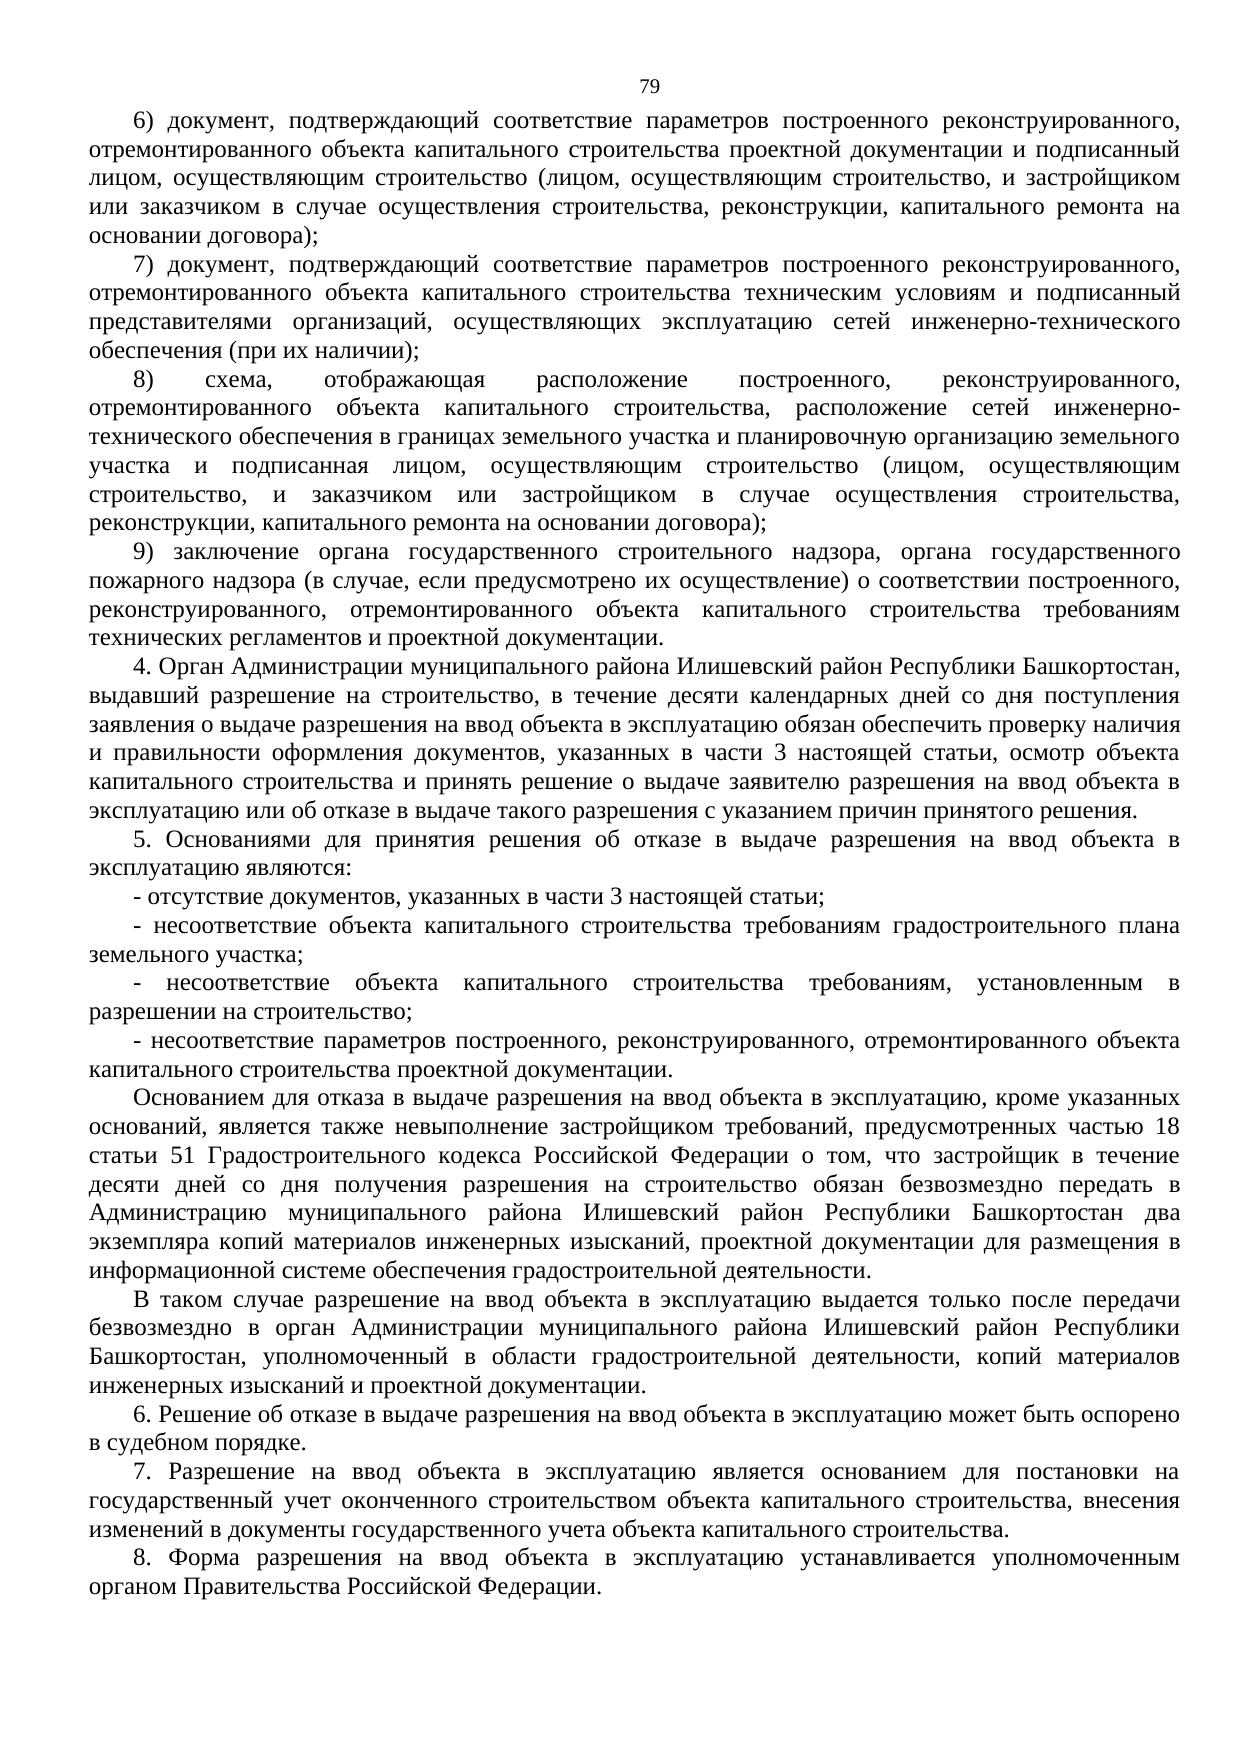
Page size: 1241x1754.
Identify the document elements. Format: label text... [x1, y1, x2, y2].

text 6. Решение об отказе в выдаче разрешения на ввод объекта в эксплуатацию может быть оспорено в судебном порядке. [89, 1399, 1181, 1456]
text 7) документ, подтверждающий соответствие параметров построенного реконструированного, отремонтированного объекта капитального строительства техническим условиям и подписанный представителями организаций, осуществляющих эксплуатацию сетей инженерно-технического обеспечения (при их наличии); [89, 249, 1181, 364]
text 6) документ, подтверждающий соответствие параметров построенного реконструированного, отремонтированного объекта капитального строительства проектной документации и подписанный лицом, осуществляющим строительство (лицом, осуществляющим строительство, и застройщиком или заказчиком в случае осуществления строительства, реконструкции, капитального ремонта на основании договора); [89, 105, 1181, 249]
text 5. Основаниями для принятия решения об отказе в выдаче разрешения на ввод объекта в эксплуатацию являются: [89, 824, 1181, 881]
text В таком случае разрешение на ввод объекта в эксплуатацию выдается только после передачи безвозмездно в орган Администрации муниципального района Илишевский район Республики Башкортостан, уполномоченный в области градостроительной деятельности, копий материалов инженерных изысканий и проектной документации. [89, 1284, 1181, 1399]
text - несоответствие параметров построенного, реконструированного, отремонтированного объекта капитального строительства проектной документации. [89, 1025, 1181, 1082]
text - отсутствие документов, указанных в части 3 настоящей статьи; [89, 881, 1181, 910]
text Основанием для отказа в выдаче разрешения на ввод объекта в эксплуатацию, кроме указанных оснований, является также невыполнение застройщиком требований, предусмотренных частью 18 статьи 51 Градостроительного кодекса Российской Федерации о том, что застройщик в течение десяти дней со дня получения разрешения на строительство обязан безвозмездно передать в Администрацию муниципального района Илишевский район Республики Башкортостан два экземпляра копий материалов инженерных изысканий, проектной документации для размещения в информационной системе обеспечения градостроительной деятельности. [89, 1082, 1181, 1284]
text 9) заключение органа государственного строительного надзора, органа государственного пожарного надзора (в случае, если предусмотрено их осуществление) о соответствии построенного, реконструированного, отремонтированного объекта капитального строительства требованиям технических регламентов и проектной документации. [89, 536, 1181, 651]
text 4. Орган Администрации муниципального района Илишевский район Республики Башкортостан, выдавший разрешение на строительство, в течение десяти календарных дней со дня поступления заявления о выдаче разрешения на ввод объекта в эксплуатацию обязан обеспечить проверку наличия и правильности оформления документов, указанных в части 3 настоящей статьи, осмотр объекта капитального строительства и принять решение о выдаче заявителю разрешения на ввод объекта в эксплуатацию или об отказе в выдаче такого разрешения с указанием причин принятого решения. [89, 651, 1181, 824]
text 7. Разрешение на ввод объекта в эксплуатацию является основанием для постановки на государственный учет оконченного строительством объекта капитального строительства, внесения изменений в документы государственного учета объекта капитального строительства. [89, 1456, 1181, 1542]
text 8. Форма разрешения на ввод объекта в эксплуатацию устанавливается уполномоченным органом Правительства Российской Федерации. [89, 1542, 1181, 1600]
text - несоответствие объекта капитального строительства требованиям, установленным в разрешении на строительство; [89, 967, 1181, 1025]
text 8) схема, отображающая расположение построенного, реконструированного, отремонтированного объекта капитального строительства, расположение сетей инженерно-технического обеспечения в границах земельного участка и планировочную организацию земельного участка и подписанная лицом, осуществляющим строительство (лицом, осуществляющим строительство, и заказчиком или застройщиком в случае осуществления строительства, реконструкции, капитального ремонта на основании договора); [89, 364, 1181, 536]
text - несоответствие объекта капитального строительства требованиям градостроительного плана земельного участка; [89, 910, 1181, 967]
